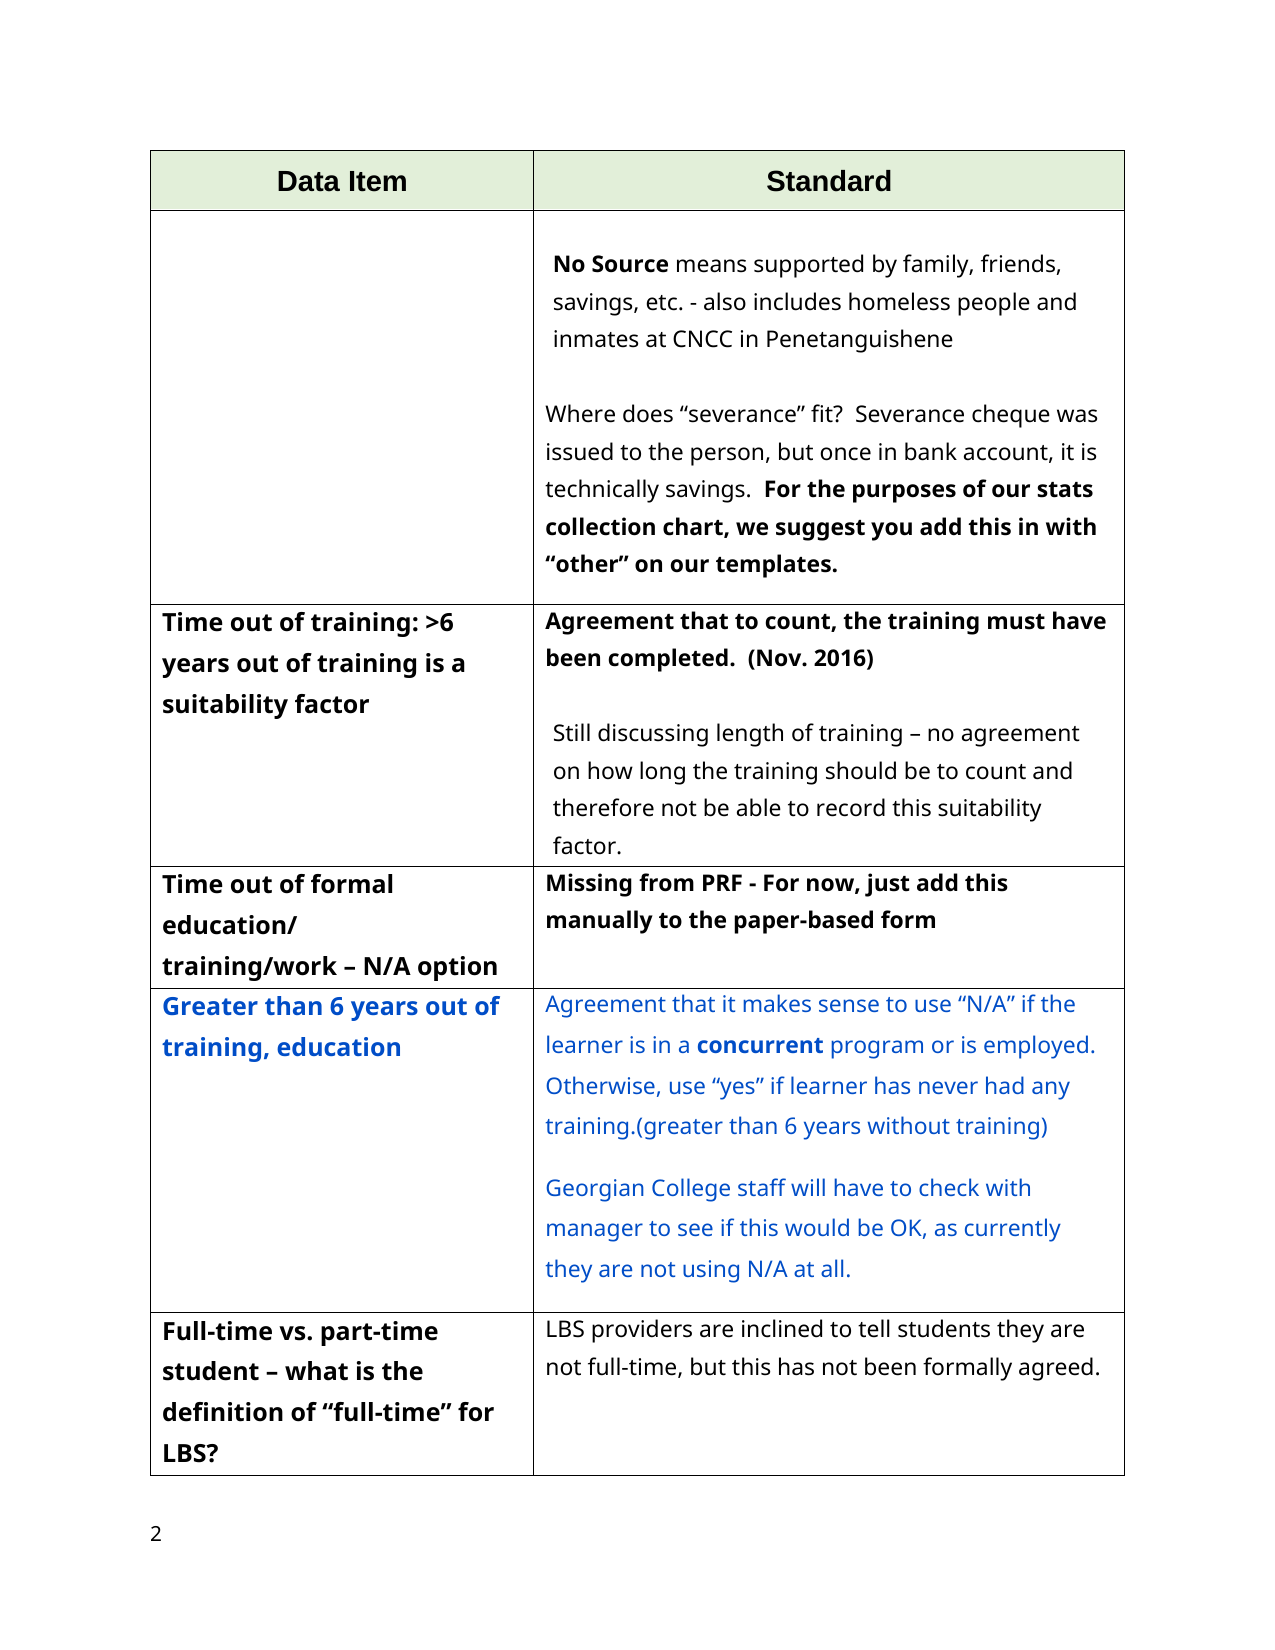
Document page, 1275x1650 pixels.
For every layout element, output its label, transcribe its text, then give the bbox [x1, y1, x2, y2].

table_cell Time out of training: >6 years out of training is a suitability factor [151, 605, 533, 866]
table_header Data Item [151, 151, 533, 209]
table_cell Greater than 6 years out of training, education [151, 989, 533, 1312]
table_cell Time out of formal education/ training/work – N/A option [151, 867, 533, 987]
table_cell Agreement that it makes sense to use “N/A” if the learner is in a concurrent program or is employed. Otherwise, use “yes” if learner has never had any training.(greater than 6 years without training) Georgian College staff will have to check with manager to see if this would be OK, as currently they are not using N/A at all. [534, 989, 1124, 1312]
table_header Standard [534, 151, 1124, 209]
table_cell LBS providers are inclined to tell students they are not full-time, but this has not been formally agreed. [534, 1313, 1124, 1474]
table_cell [151, 211, 533, 604]
table_cell Full-time vs. part-time student – what is the definition of “full-time” for LBS? [151, 1313, 533, 1474]
table_cell Agreement that to count, the training must have been completed. (Nov. 2016) Still discussing length of training – no agreement on how long the training should be to count and therefore not be able to record this suitability factor. [534, 605, 1124, 866]
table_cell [534, 211, 1124, 604]
table_cell Missing from PRF - For now, just add this manually to the paper-based form [534, 867, 1124, 987]
